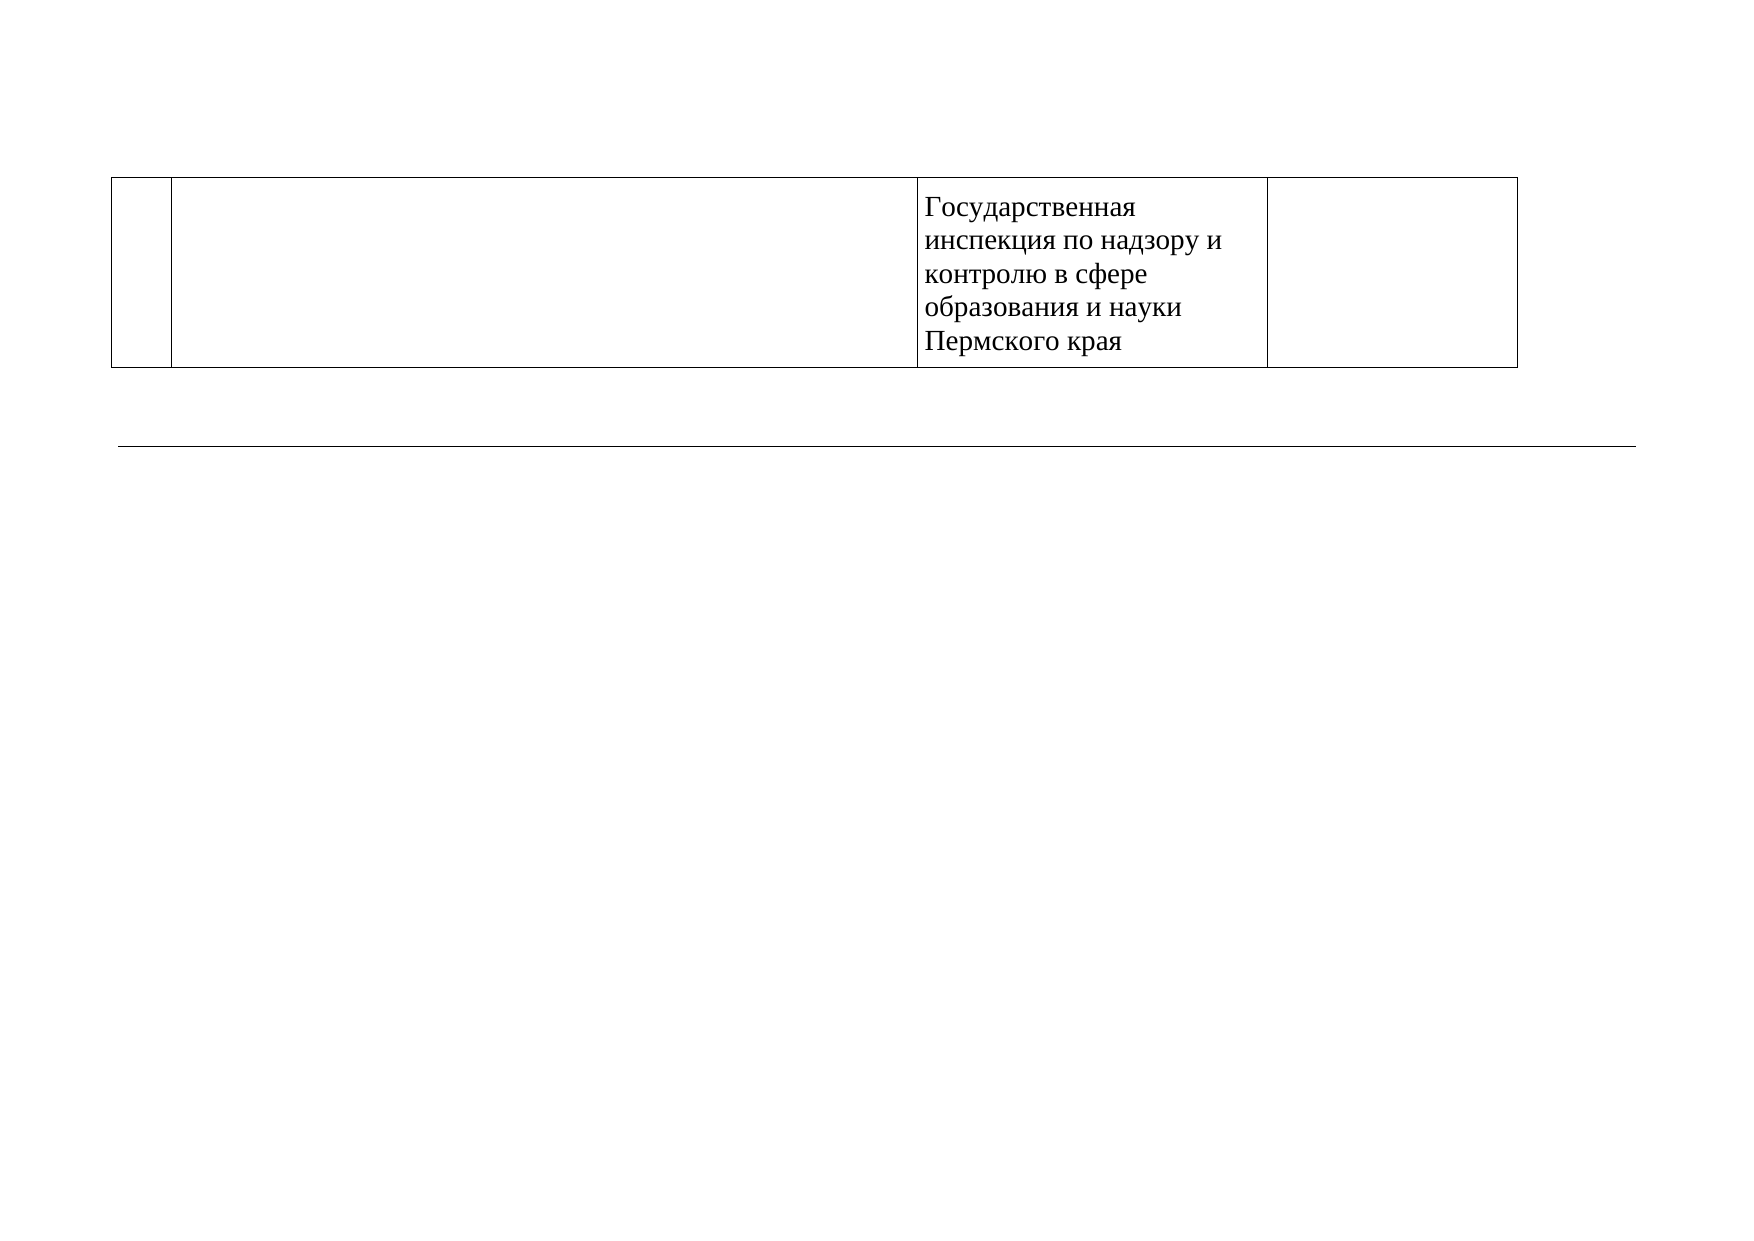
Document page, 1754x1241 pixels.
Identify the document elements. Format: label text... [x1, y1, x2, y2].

table_cell 3 [112, 178, 171, 367]
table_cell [172, 178, 917, 367]
table_cell [1268, 178, 1517, 367]
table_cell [918, 178, 1267, 367]
